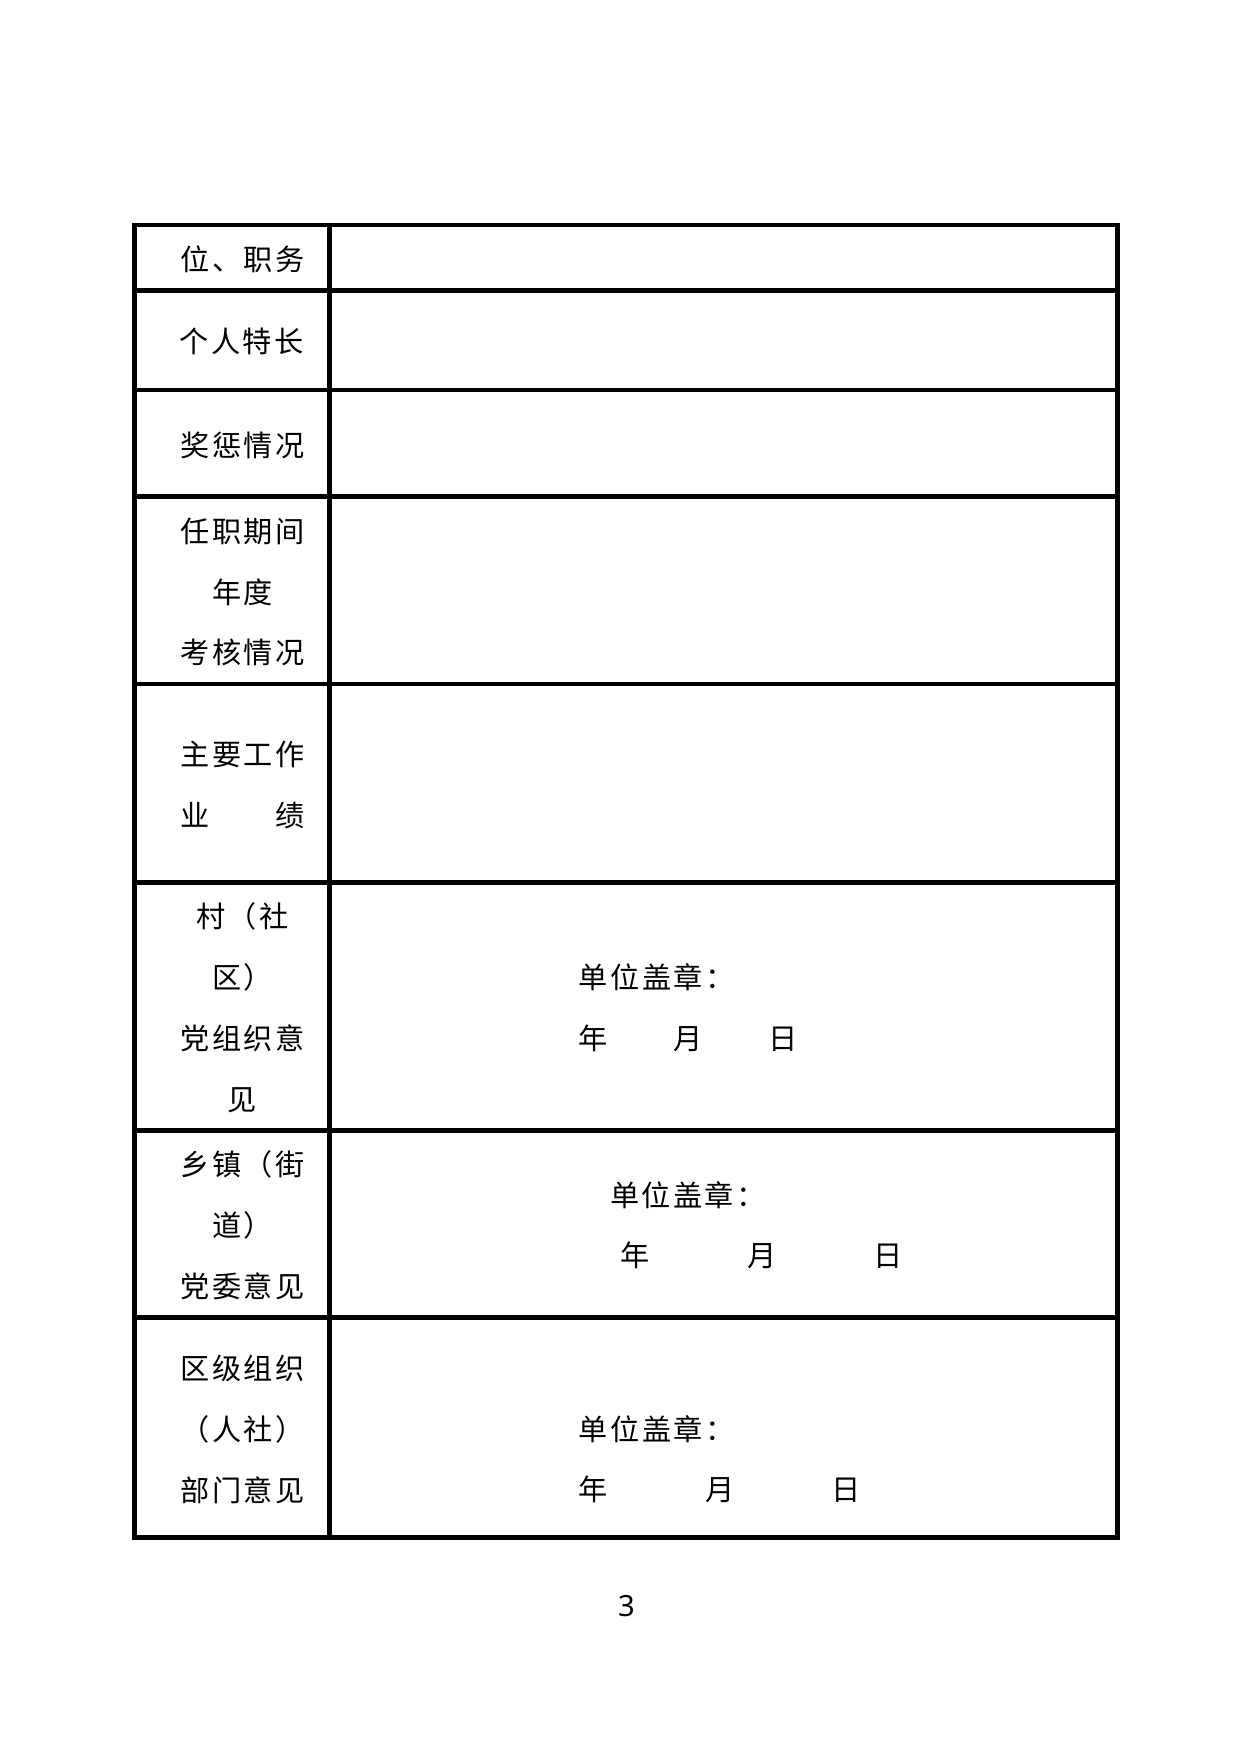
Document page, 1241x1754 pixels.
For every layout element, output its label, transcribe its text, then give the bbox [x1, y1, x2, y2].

table_cell 主要工作 业 绩 [137, 686, 327, 880]
table_cell [332, 392, 1115, 494]
table_cell 单位盖章： 年 月 日 [332, 885, 1115, 1128]
table_cell 单位盖章： 年 月 日 [332, 1133, 1115, 1315]
table_cell 单位盖章： 年 月 日 [332, 1320, 1115, 1535]
table_cell 任职期间年度 考核情况 [137, 499, 327, 682]
table_cell 村（社区） 党组织意见 [137, 885, 327, 1128]
table_cell 个人特长 [137, 293, 327, 388]
table_cell 乡镇（街道） 党委意见 [137, 1133, 327, 1315]
table_cell [332, 293, 1115, 388]
table_cell 奖惩情况 [137, 392, 327, 494]
table_cell 区级组织（人社）部门意见 [137, 1320, 327, 1535]
table_cell 家庭主要 成员及其工作单位、职务 [137, 227, 327, 288]
table_cell [332, 227, 1115, 288]
table_cell [332, 499, 1115, 682]
table_cell [332, 686, 1115, 880]
